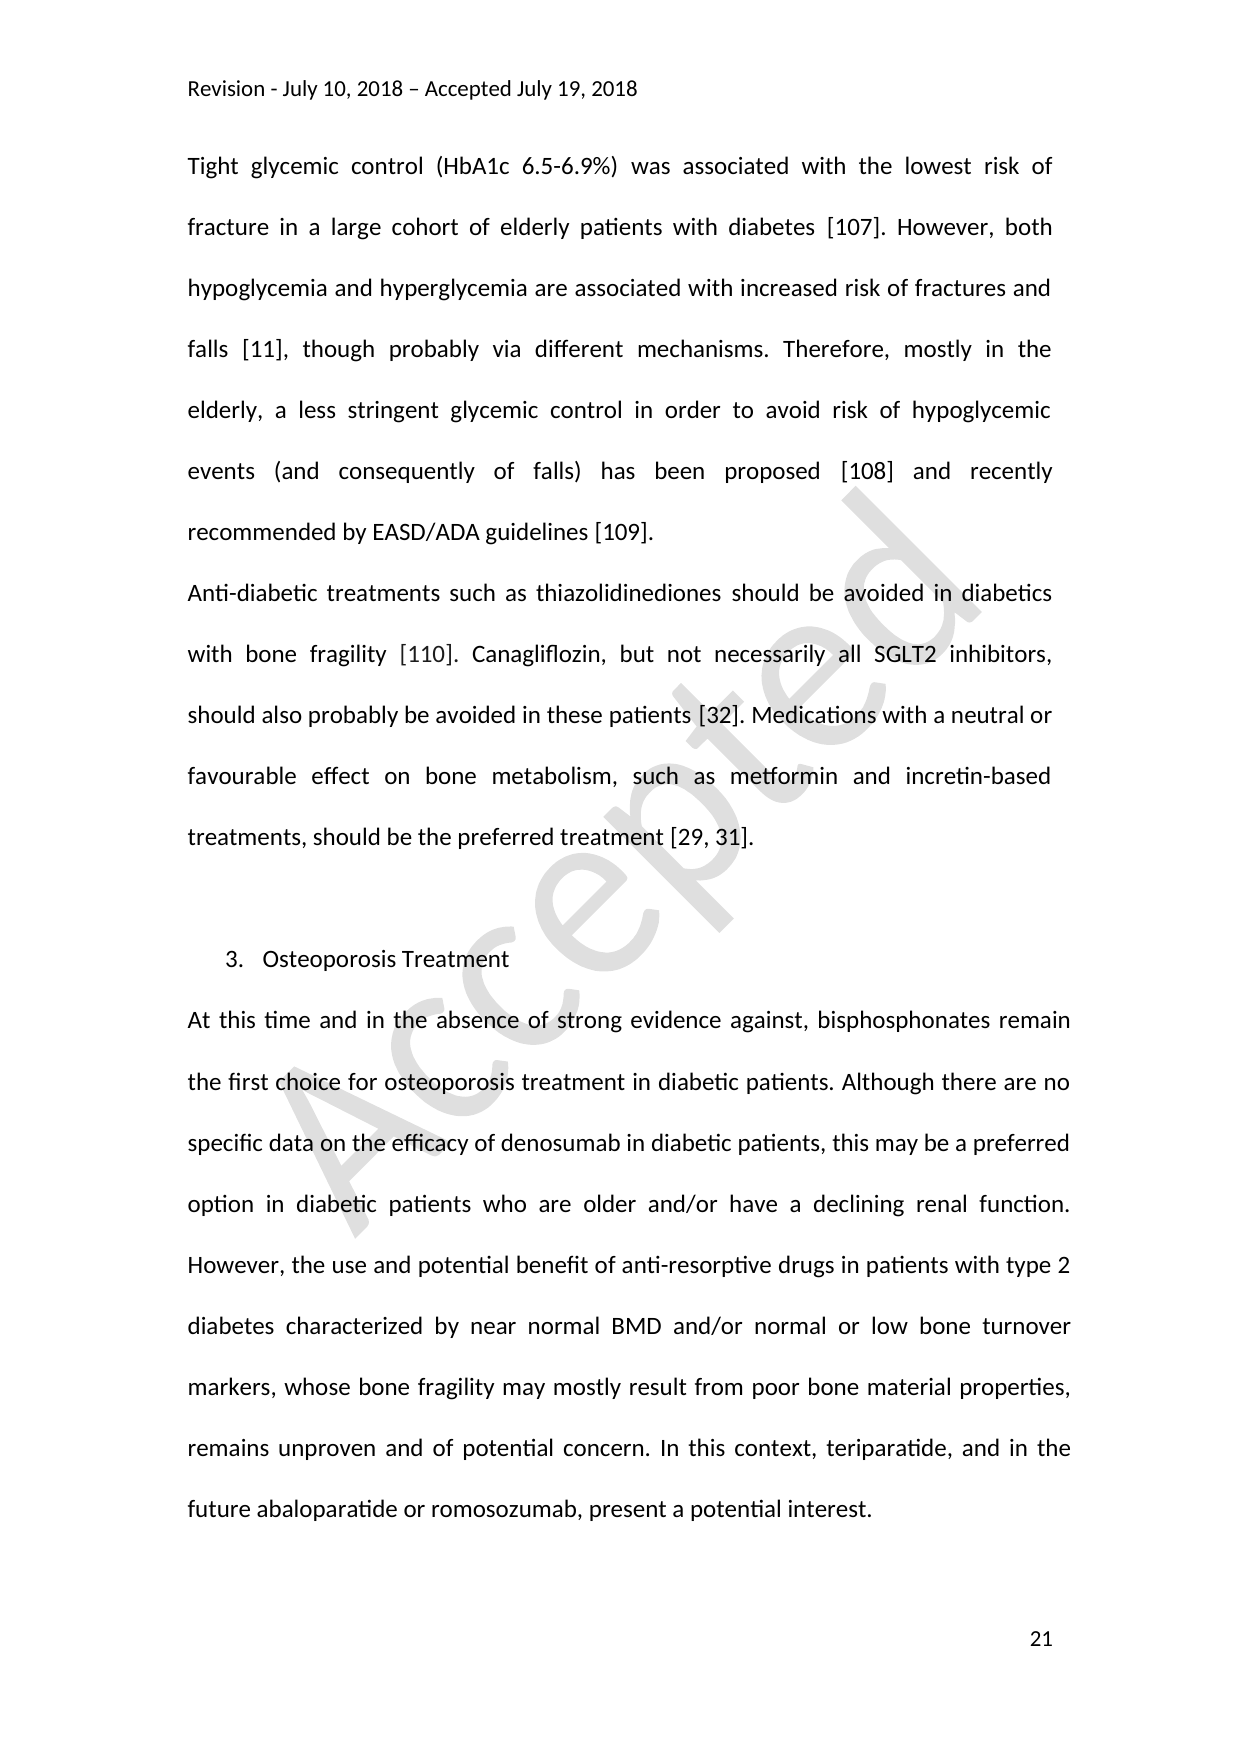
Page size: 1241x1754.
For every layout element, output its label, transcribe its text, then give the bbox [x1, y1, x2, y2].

text Tight glycemic control (HbA1c 6.5-6.9%) was associated with the lowest risk of fracture in a large cohort of elderly patients with diabetes [107]. However, both hypoglycemia and hyperglycemia are associated with increased risk of fractures and falls [11], though probably via different mechanisms. Therefore, mostly in the elderly, a less stringent glycemic control in order to avoid risk of hypoglycemic events (and consequently of falls) has been proposed [108] and recently recommended by EASD/ADA guidelines [109]. [187, 150, 1053, 547]
text At this time and in the absence of strong evidence against, bisphosphonates remain the first choice for osteoporosis treatment in diabetic patients. Although there are no specific data on the efficacy of denosumab in diabetic patients, this may be a preferred option in diabetic patients who are older and/or have a declining renal function. However, the use and potential benefit of anti-resorptive drugs in patients with type 2 diabetes characterized by near normal BMD and/or normal or low bone turnover markers, whose bone fragility may mostly result from poor bone material properties, remains unproven and of potential concern. In this context, teriparatide, and in the future abaloparatide or romosozumab, present a potential interest. [187, 1004, 1072, 1523]
list Osteoporosis Treatment [225, 943, 1072, 974]
text Anti-diabetic treatments such as thiazolidinediones should be avoided in diabetics with bone fragility [110]. Canagliflozin, but not necessarily all SGLT2 inhibitors, should also probably be avoided in these patients [32]. Medications with a neutral or favourable effect on bone metabolism, such as metformin and incretin-based treatments, should be the preferred treatment [29, 31]. [187, 577, 1053, 852]
